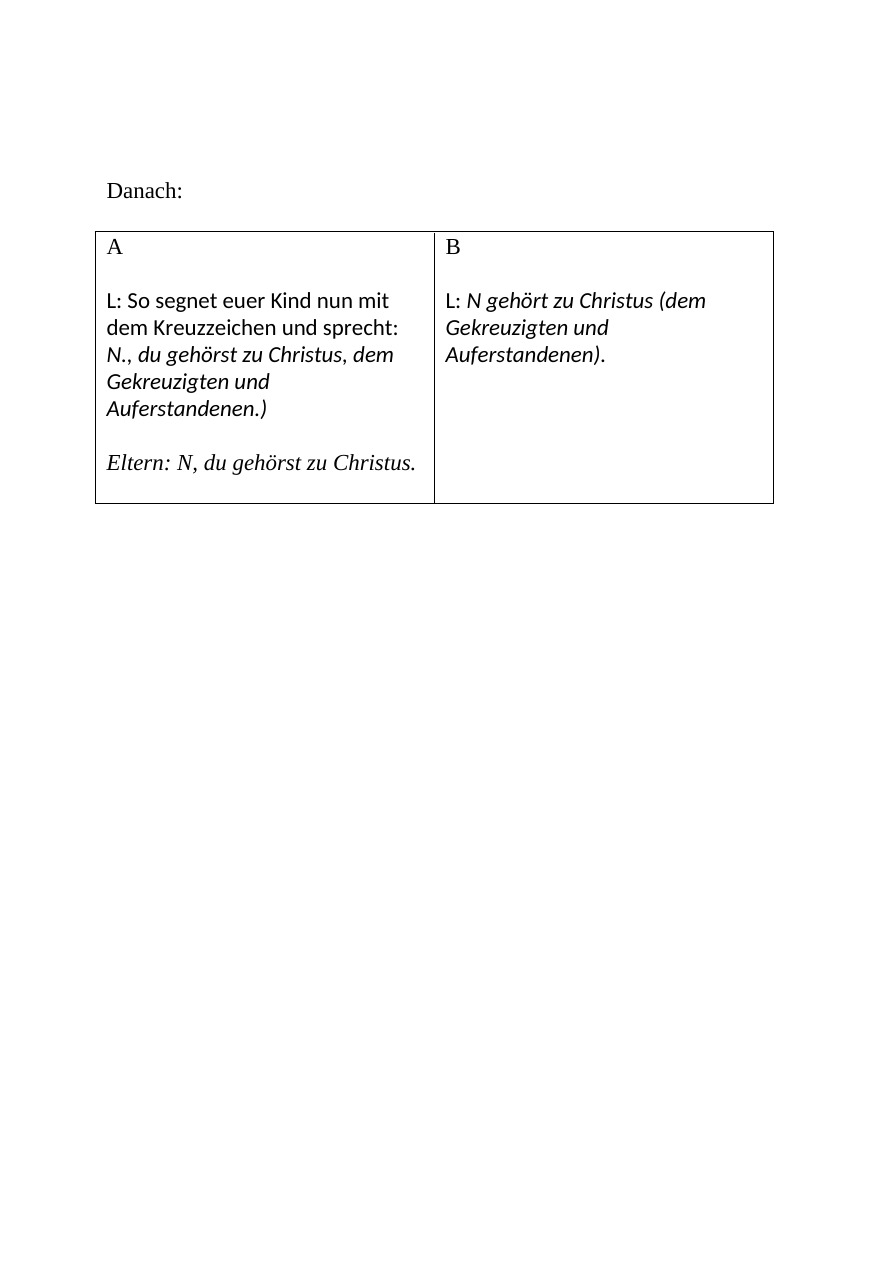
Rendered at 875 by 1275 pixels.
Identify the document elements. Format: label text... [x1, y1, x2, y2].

table_header B L: N gehört zu Christus (dem Gekreuzigten und Auferstandenen). [435, 232, 773, 503]
table_header A L: So segnet euer Kind nun mit dem Kreuzzeichen und sprecht: N., du gehörst zu Christus, dem Gekreuzigten und Auferstandenen.) Eltern: N, du gehörst zu Christus. [96, 232, 434, 503]
text Danach: [106, 177, 785, 204]
